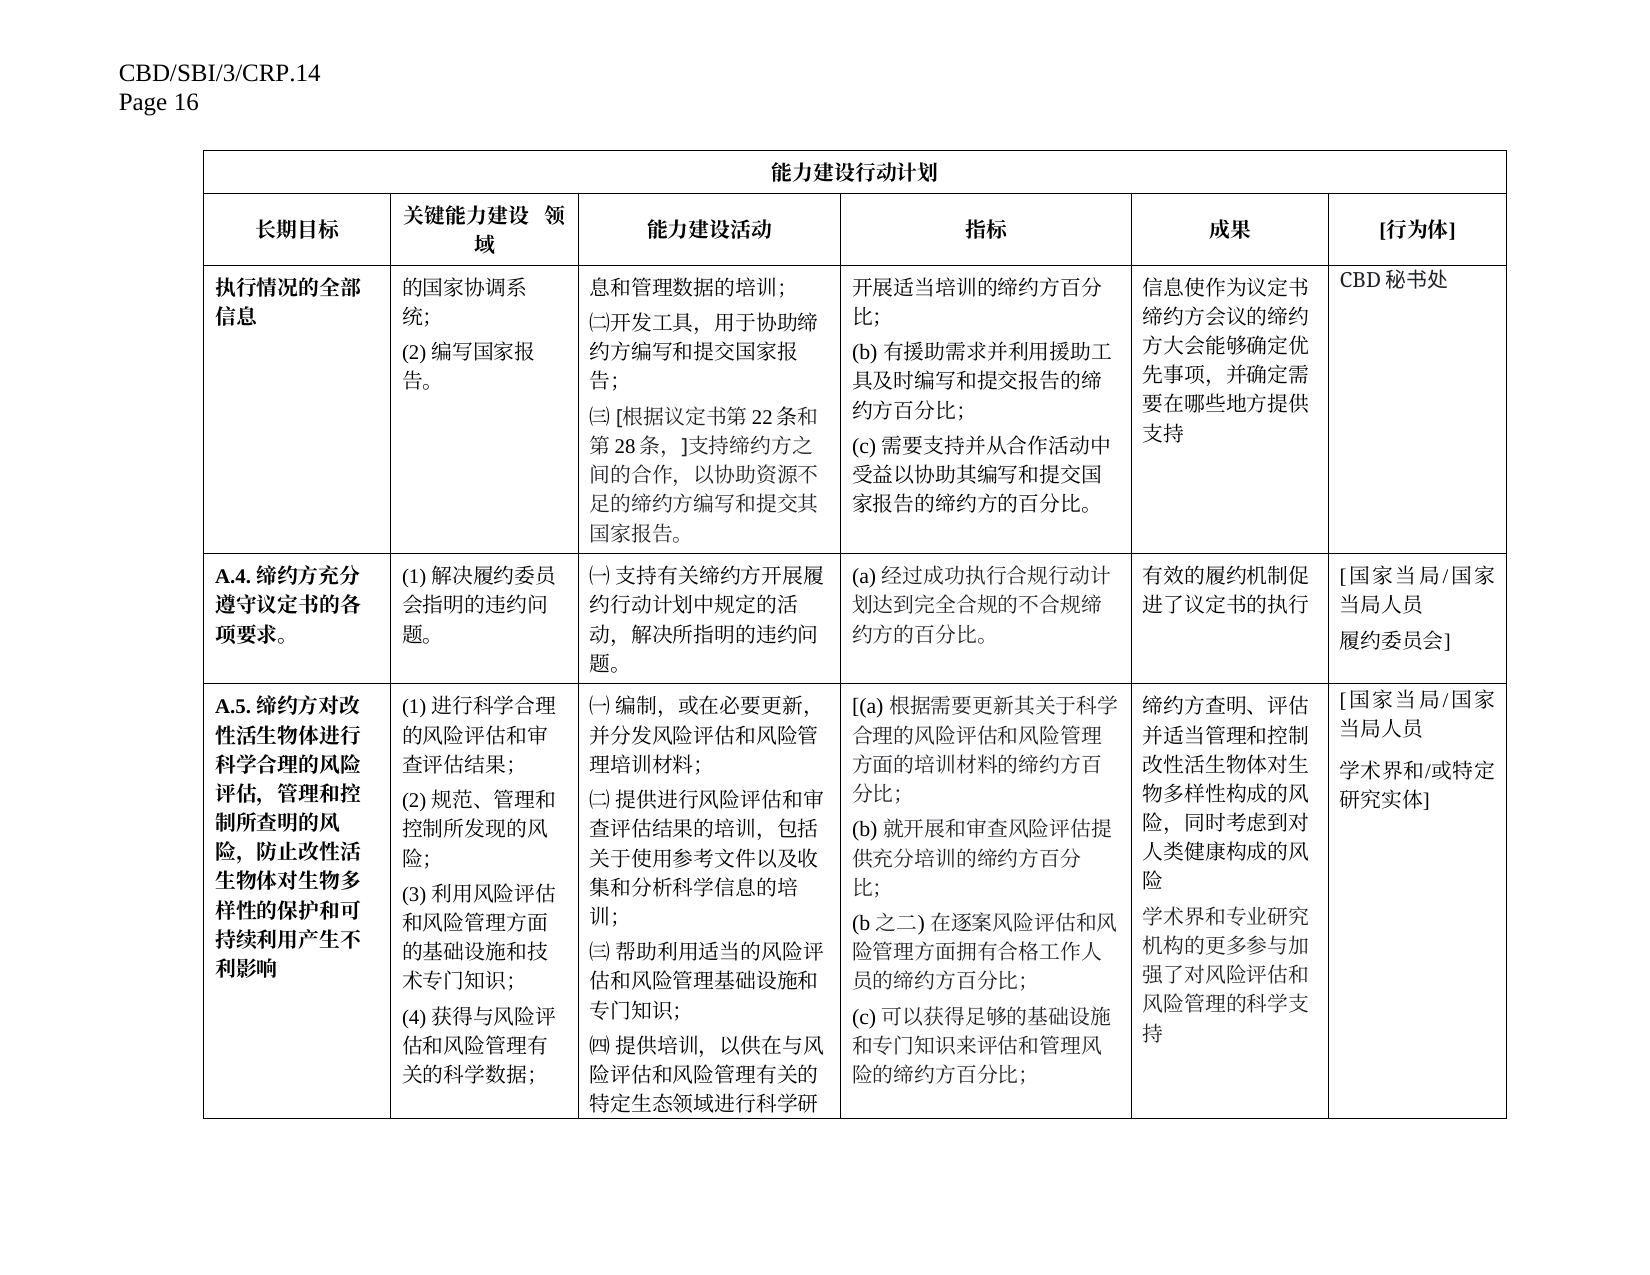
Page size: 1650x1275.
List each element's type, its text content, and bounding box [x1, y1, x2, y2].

table_cell (1) 解决履约委员会指明的违约问题。 [391, 554, 578, 683]
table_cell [1132, 266, 1328, 553]
table_cell 成果 [1132, 194, 1328, 264]
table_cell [841, 684, 1131, 1118]
table_cell 指标 [841, 194, 1131, 264]
table_cell [国家当局/国家当局人员和其他有关利益攸关方 CBD秘书处 [1329, 266, 1506, 553]
table_cell [行为体] [1329, 194, 1506, 264]
table_cell 关键能力建设 领域 [391, 194, 578, 264]
table_cell [国家当局/国家当局人员 履约委员会] [1329, 554, 1506, 683]
table_cell (a) 经过成功执行合规行动计划达到完全合规的不合规缔约方的百分比。 [841, 554, 1131, 683]
table_cell 能力建设活动 [579, 194, 840, 264]
table_cell A.4. 缔约方充分遵守议定书的各项要求。 [204, 554, 390, 683]
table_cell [391, 684, 578, 1118]
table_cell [1132, 684, 1328, 1118]
table_cell (1) 建立和加强收集生物安全信息的国家协调系统； (2) 编写国家报告。 [391, 266, 578, 553]
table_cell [204, 684, 390, 1118]
table_cell A.3. 缔约方及时提供有关议定书执行情况的全部信息 [204, 266, 390, 553]
table_cell 长期目标 [204, 194, 390, 264]
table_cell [841, 266, 1131, 553]
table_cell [579, 266, 840, 553]
table_cell 有效的履约机制促进了议定书的执行 [1132, 554, 1328, 683]
table_cell [国家当局/国家当局人员 学术界和/或特定研究实体] [1329, 684, 1506, 1118]
table_cell ㈠ 支持有关缔约方开展履约行动计划中规定的活动，解决所指明的违约问题。 [579, 554, 840, 683]
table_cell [579, 684, 840, 1118]
table_header 能力建设行动计划 [204, 151, 1506, 193]
